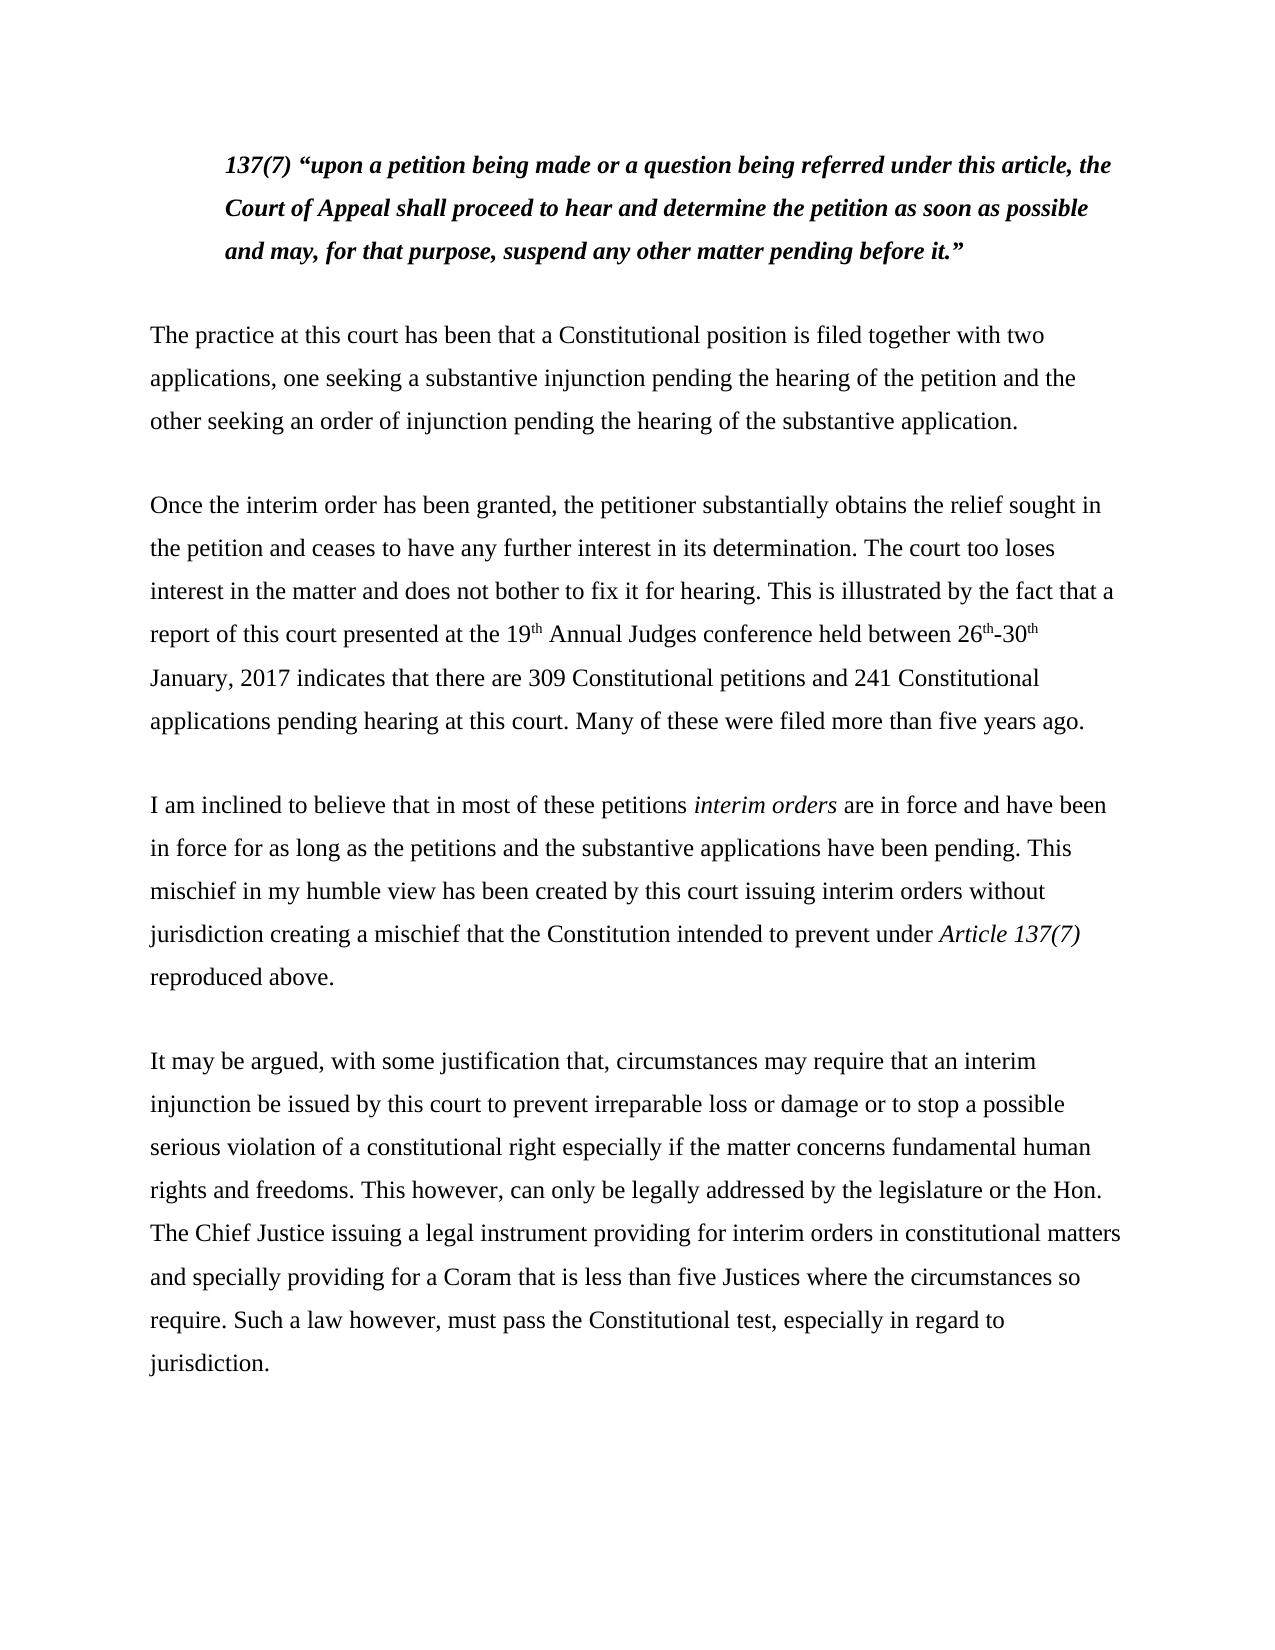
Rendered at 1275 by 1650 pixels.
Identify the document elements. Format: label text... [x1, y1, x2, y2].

text The practice at this court has been that a Constitutional position is filed together with two applications, one seeking a substantive injunction pending the hearing of the petition and the other seeking an order of injunction pending the hearing of the substantive application. [150, 320, 1125, 435]
text 137(7) “upon a petition being made or a question being referred under this article, the Court of Appeal shall proceed to hear and determine the petition as soon as possible and may, for that purpose, suspend any other matter pending before it.” [225, 150, 1125, 265]
text I am inclined to believe that in most of these petitions interim orders are in force and have been in force for as long as the petitions and the substantive applications have been pending. This mischief in my humble view has been created by this court issuing interim orders without jurisdiction creating a mischief that the Constitution intended to prevent under Article 137(7) reproduced above. [150, 790, 1125, 991]
text Once the interim order has been granted, the petitioner substantially obtains the relief sought in the petition and ceases to have any further interest in its determination. The court too loses interest in the matter and does not bother to fix it for hearing. This is illustrated by the fact that a report of this court presented at the 19th Annual Judges conference held between 26th-30th January, 2017 indicates that there are 309 Constitutional petitions and 241 Constitutional applications pending hearing at this court. Many of these were filed more than five years ago. [150, 490, 1125, 734]
text It may be argued, with some justification that, circumstances may require that an interim injunction be issued by this court to prevent irreparable loss or damage or to stop a possible serious violation of a constitutional right especially if the matter concerns fundamental human rights and freedoms. This however, can only be legally addressed by the legislature or the Hon. The Chief Justice issuing a legal instrument providing for interim orders in constitutional matters and specially providing for a Coram that is less than five Justices where the circumstances so require. Such a law however, must pass the Constitutional test, especially in regard to jurisdiction. [150, 1046, 1125, 1377]
